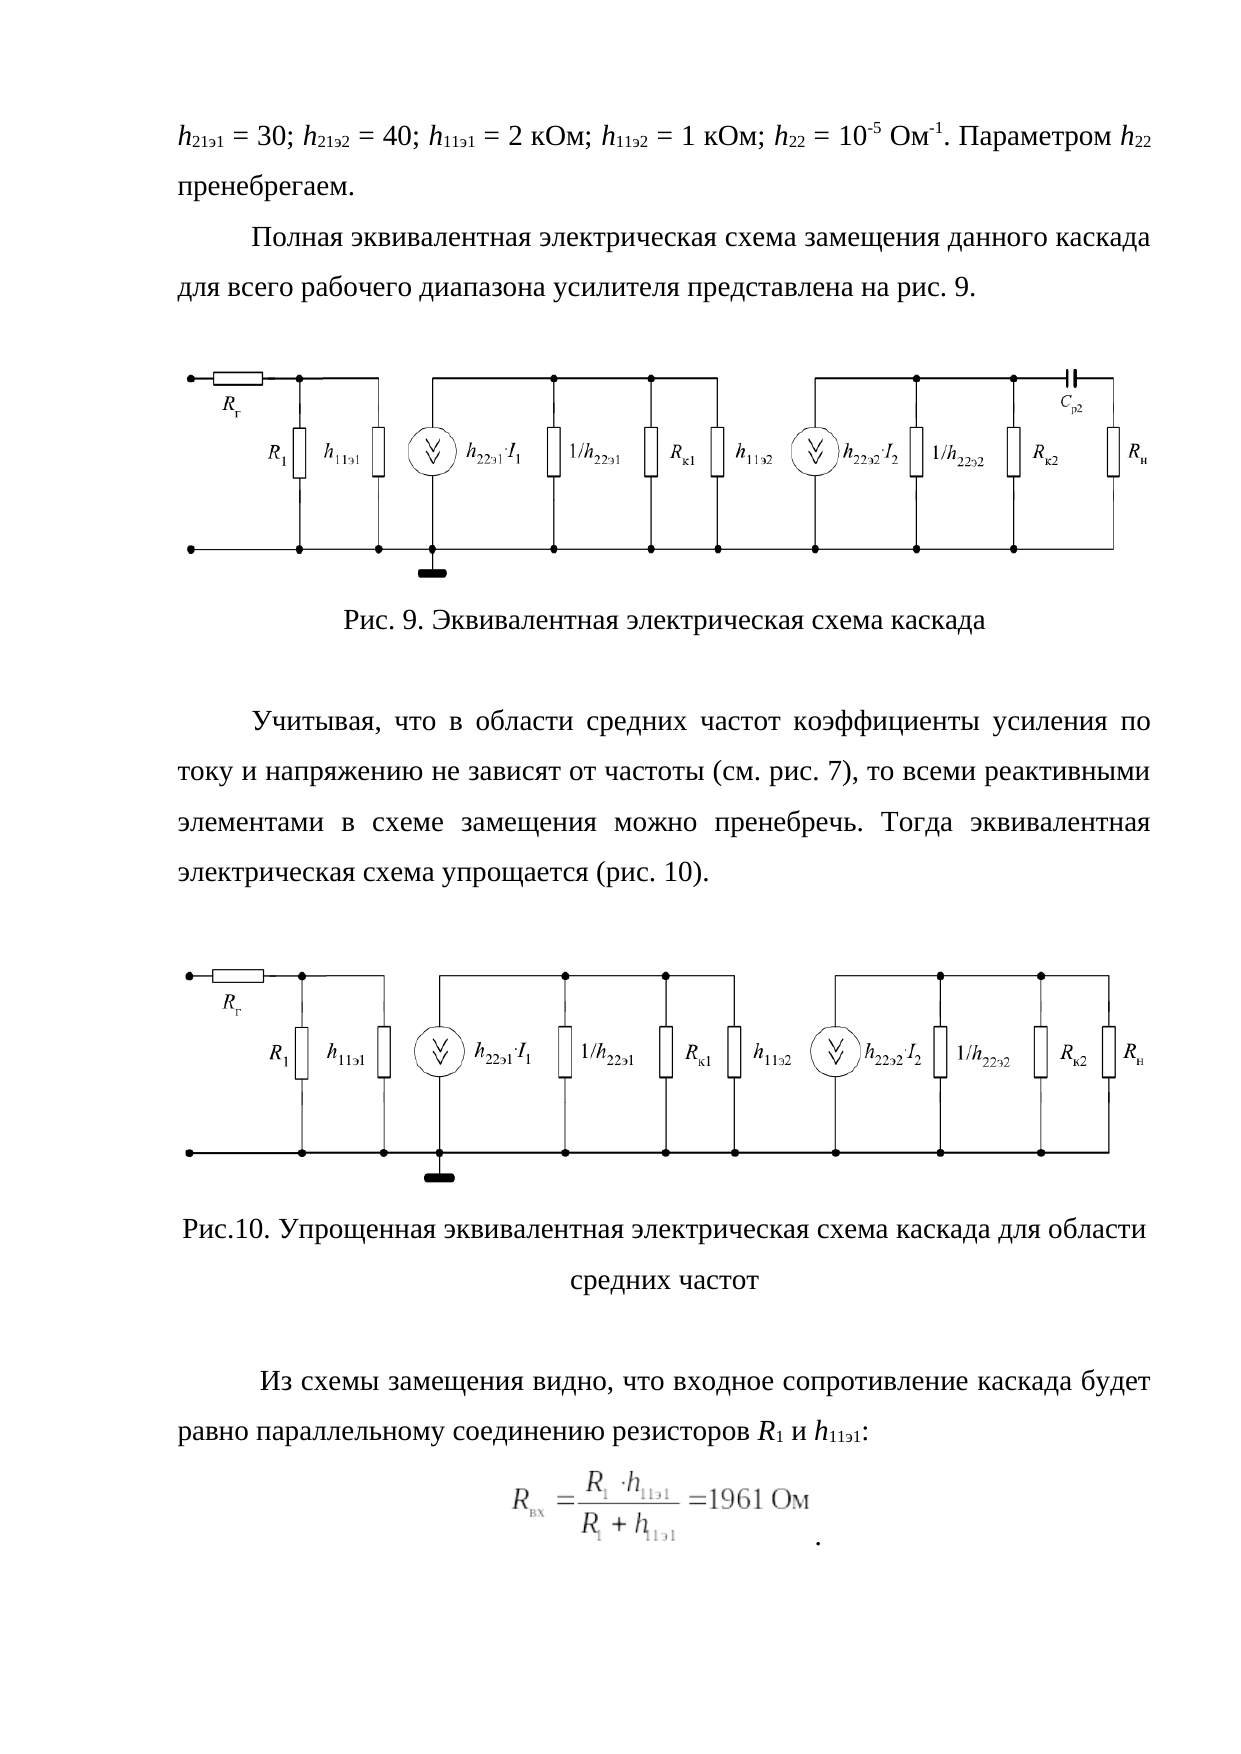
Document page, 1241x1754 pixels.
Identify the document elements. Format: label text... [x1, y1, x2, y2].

text Рис.10. Упрощенная эквивалентная электрическая схема каскада для области средних частот [177, 1212, 1152, 1296]
text Полная эквивалентная электрическая схема замещения данного каскада для всего рабочего диапазона усилителя представлена на рис. 9. [177, 219, 1152, 303]
picture [177, 369, 1152, 586]
text Рис. 9. Эквивалентная электрическая схема каскада [177, 602, 1152, 636]
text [177, 118, 1152, 202]
text Учитывая, что в области средних частот коэффициенты усиления по току и напряжению не зависят от частоты (см. рис. 7), то всеми реактивными элементами в схеме замещения можно пренебречь. Тогда эквивалентная электрическая схема упрощается (рис. 10). [177, 703, 1152, 888]
picture [177, 954, 1152, 1195]
text . [177, 1463, 1152, 1551]
text Из схемы замещения видно, что входное сопротивление каскада будет равно параллельному соединению резисторов R1 и h11э1: [177, 1363, 1152, 1446]
